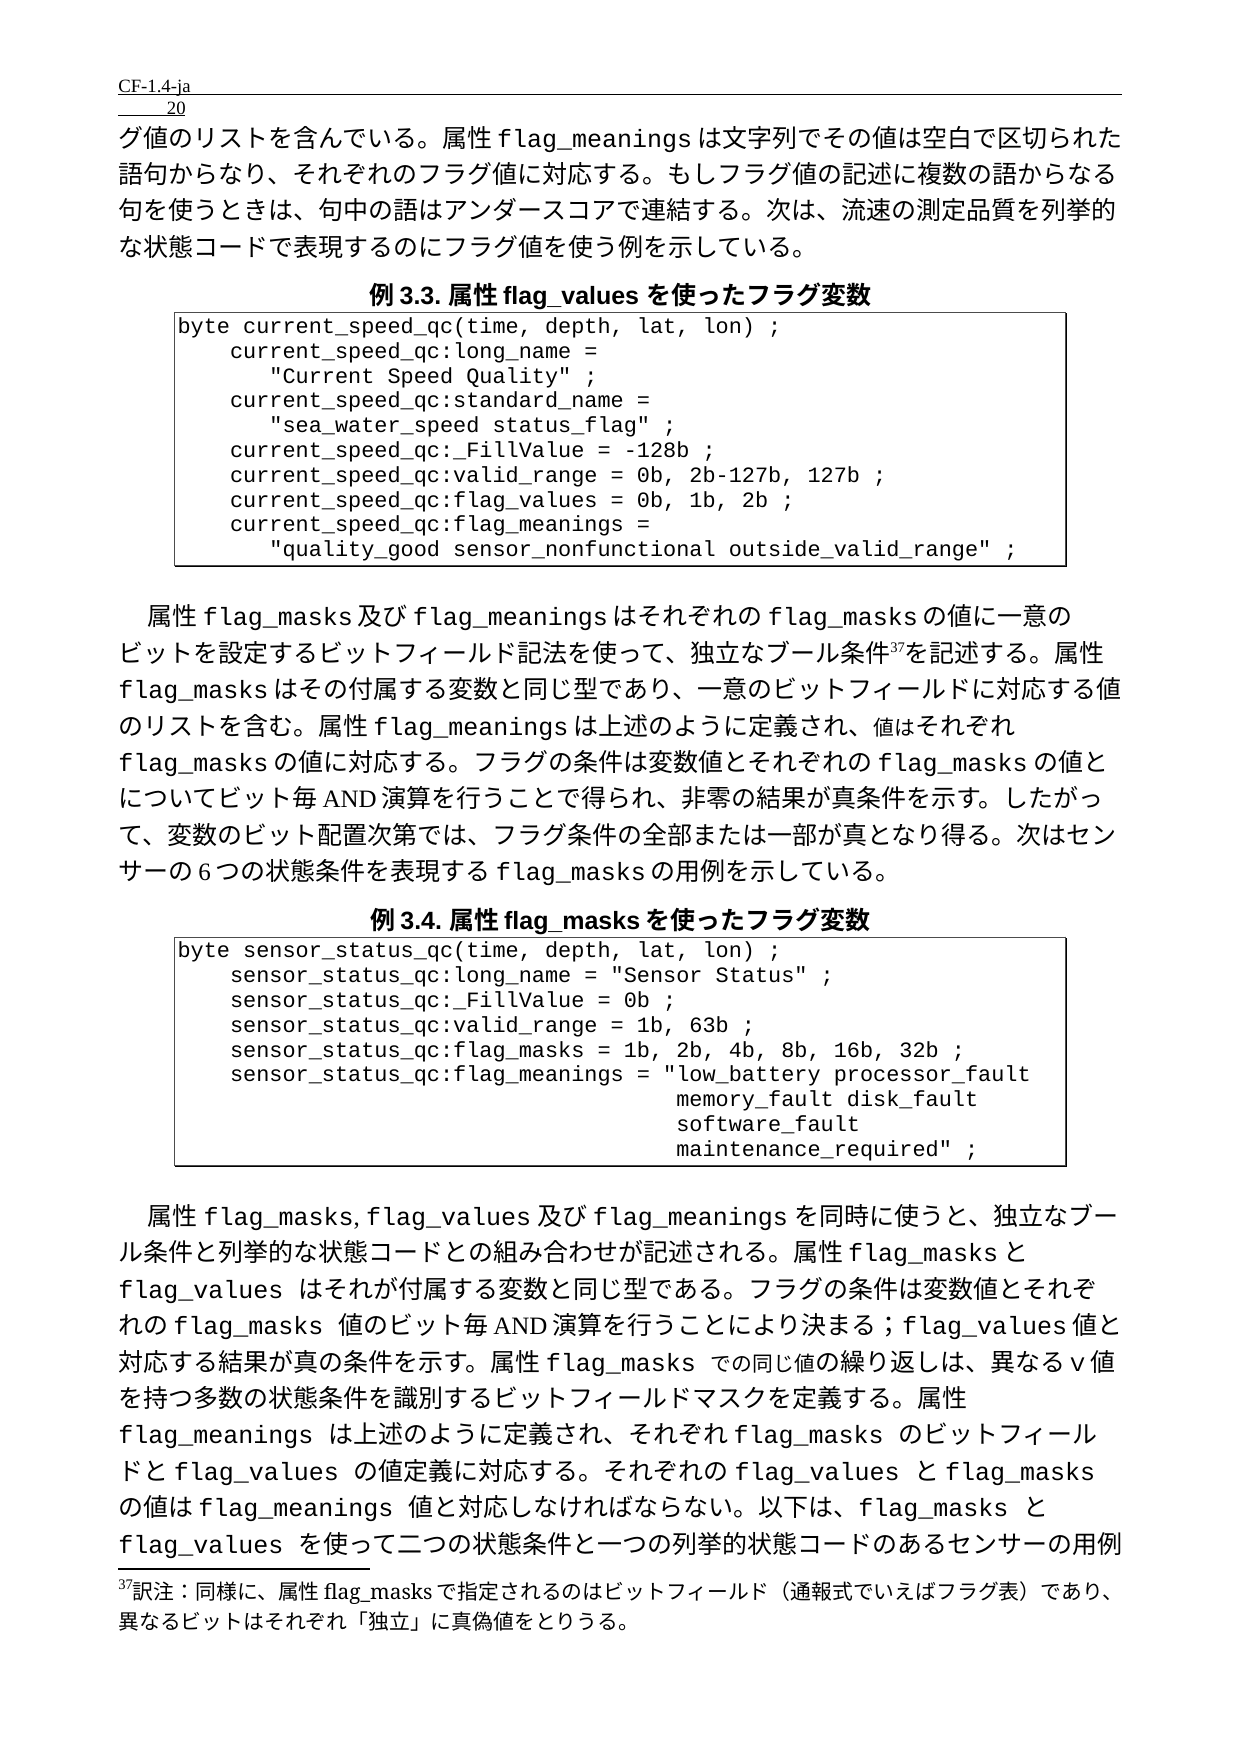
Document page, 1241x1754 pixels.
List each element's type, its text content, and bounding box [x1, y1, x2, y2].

text 例3.3. 属性flag_values を使ったフラグ変数 [118, 276, 1122, 312]
text byte current_speed_qc(time, depth, lat, lon) ; current_speed_qc:long_name = "Current Speed Quality" ; current_speed_qc:standard_name = "sea_water_speed status_flag" ; current_speed_qc:_FillValue = -128b ; current_speed_qc:valid_range = 0b, 2b-127b, 127b ; current_speed_qc:flag_values = 0b, 1b, 2b ; current_speed_qc:flag_meanings = "quality_good sensor_nonfunctional outside_valid_range" ; [175, 313, 1065, 565]
text 属性flag_masks及びflag_meaningsはそれぞれのflag_masksの値に一意のビットを設定するビットフィールド記法を使って、独立なブール条件を記述する。属性flag_masksはその付属する変数と同じ型であり、一意のビットフィールドに対応する値のリストを含む。属性flag_meaningsは上述のように定義され、値はそれぞれflag_masksの値に対応する。フラグの条件は変数値とそれぞれのflag_masks の値とについてビット毎AND演算を行うことで得られ、非零の結果が真条件を示す。したがって、変数のビット配置次第では、フラグ条件の全部または一部が真となり得る。次はセンサーの6つの状態条件を表現するflag_masksの用例を示している。 [118, 597, 1122, 888]
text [118, 1196, 1122, 1561]
text byte sensor_status_qc(time, depth, lat, lon) ; sensor_status_qc:long_name = "Sensor Status" ; sensor_status_qc:_FillValue = 0b ; sensor_status_qc:valid_range = 1b, 63b ; sensor_status_qc:flag_masks = 1b, 2b, 4b, 8b, 16b, 32b ; sensor_status_qc:flag_meanings = "low_battery processor_fault memory_fault disk_fault software_fault maintenance_required" ; [175, 938, 1065, 1165]
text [118, 118, 1122, 263]
text 例3.4. 属性flag_masksを使ったフラグ変数 [118, 900, 1122, 937]
